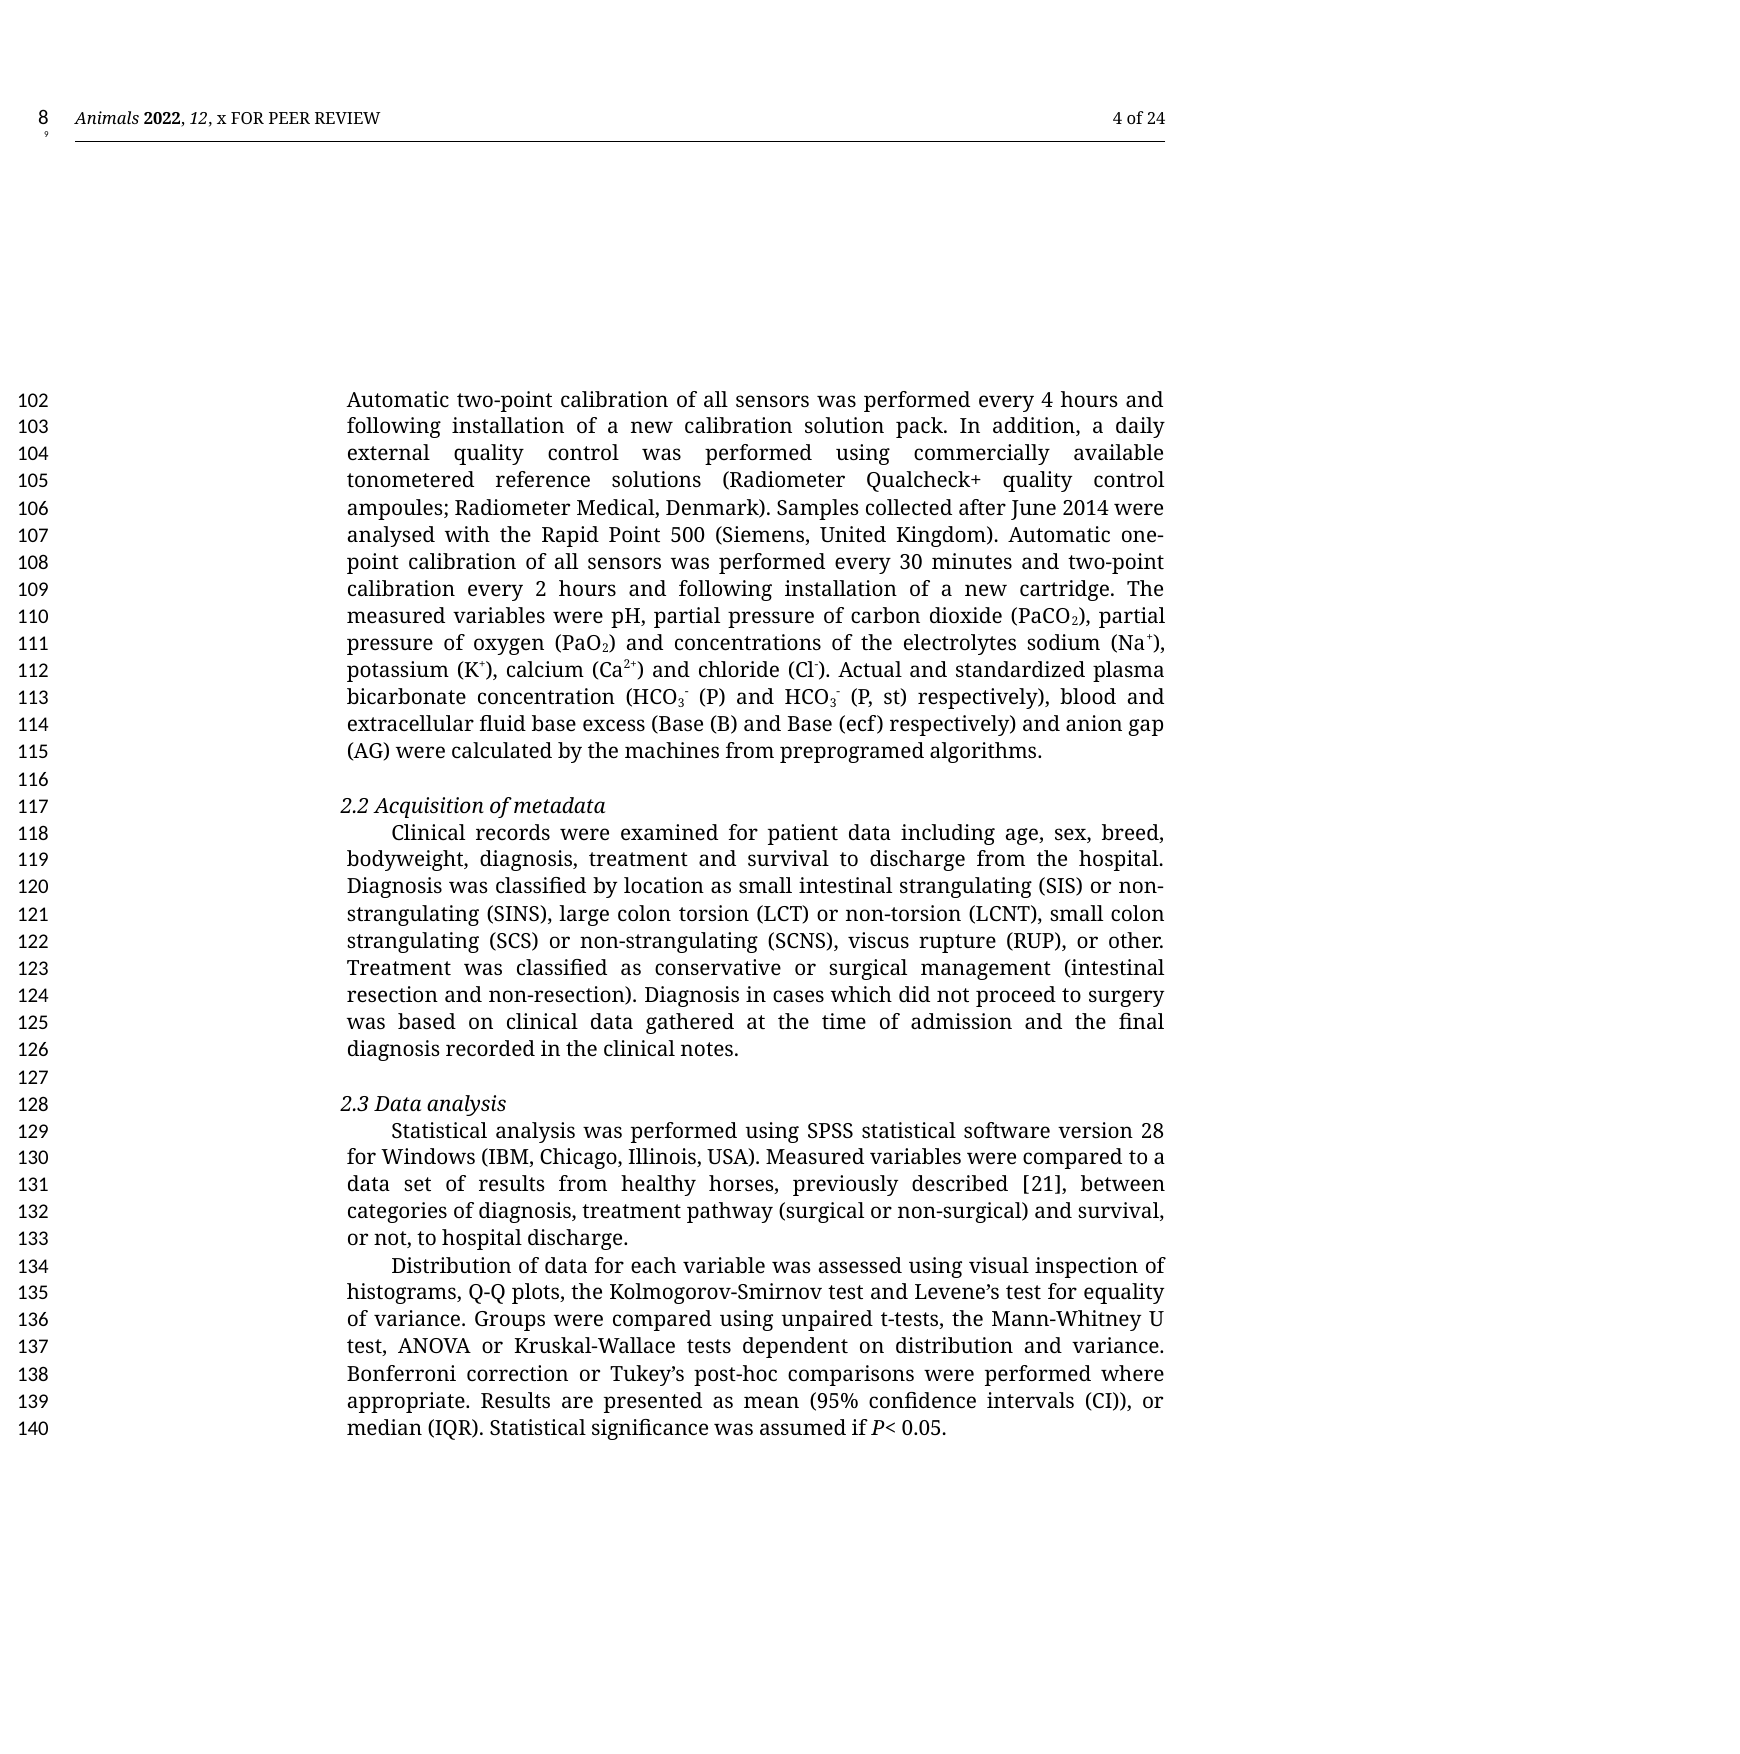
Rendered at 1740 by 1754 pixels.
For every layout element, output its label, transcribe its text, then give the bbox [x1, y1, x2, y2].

text Statistical analysis was performed using SPSS statistical software version 28 for Windows (IBM, Chicago, Illinois, USA). Measured variables were compared to a data set of results from healthy horses, previously described [21], between categories of diagnosis, treatment pathway (surgical or non-surgical) and survival, or not, to hospital discharge. [347, 1116, 1165, 1252]
text 2.2 Acquisition of metadata [287, 792, 1165, 819]
text Distribution of data for each variable was assessed using visual inspection of histograms, Q-Q plots, the Kolmogorov-Smirnov test and Levene’s test for equality of variance. Groups were compared using unpaired t-tests, the Mann-Whitney U test, ANOVA or Kruskal-Wallace tests dependent on distribution and variance. Bonferroni correction or Tukey’s post-hoc comparisons were performed where appropriate. Results are presented as mean (95% confidence intervals (CI)), or median (IQR). Statistical significance was assumed if P< 0.05. [347, 1252, 1165, 1441]
text 2.3 Data analysis [287, 1089, 1165, 1116]
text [347, 386, 1165, 765]
text Clinical records were examined for patient data including age, sex, breed, bodyweight, diagnosis, treatment and survival to discharge from the hospital. Diagnosis was classified by location as small intestinal strangulating (SIS) or non-strangulating (SINS), large colon torsion (LCT) or non-torsion (LCNT), small colon strangulating (SCS) or non-strangulating (SCNS), viscus rupture (RUP), or other. Treatment was classified as conservative or surgical management (intestinal resection and non-resection). Diagnosis in cases which did not proceed to surgery was based on clinical data gathered at the time of admission and the final diagnosis recorded in the clinical notes. [347, 819, 1165, 1062]
